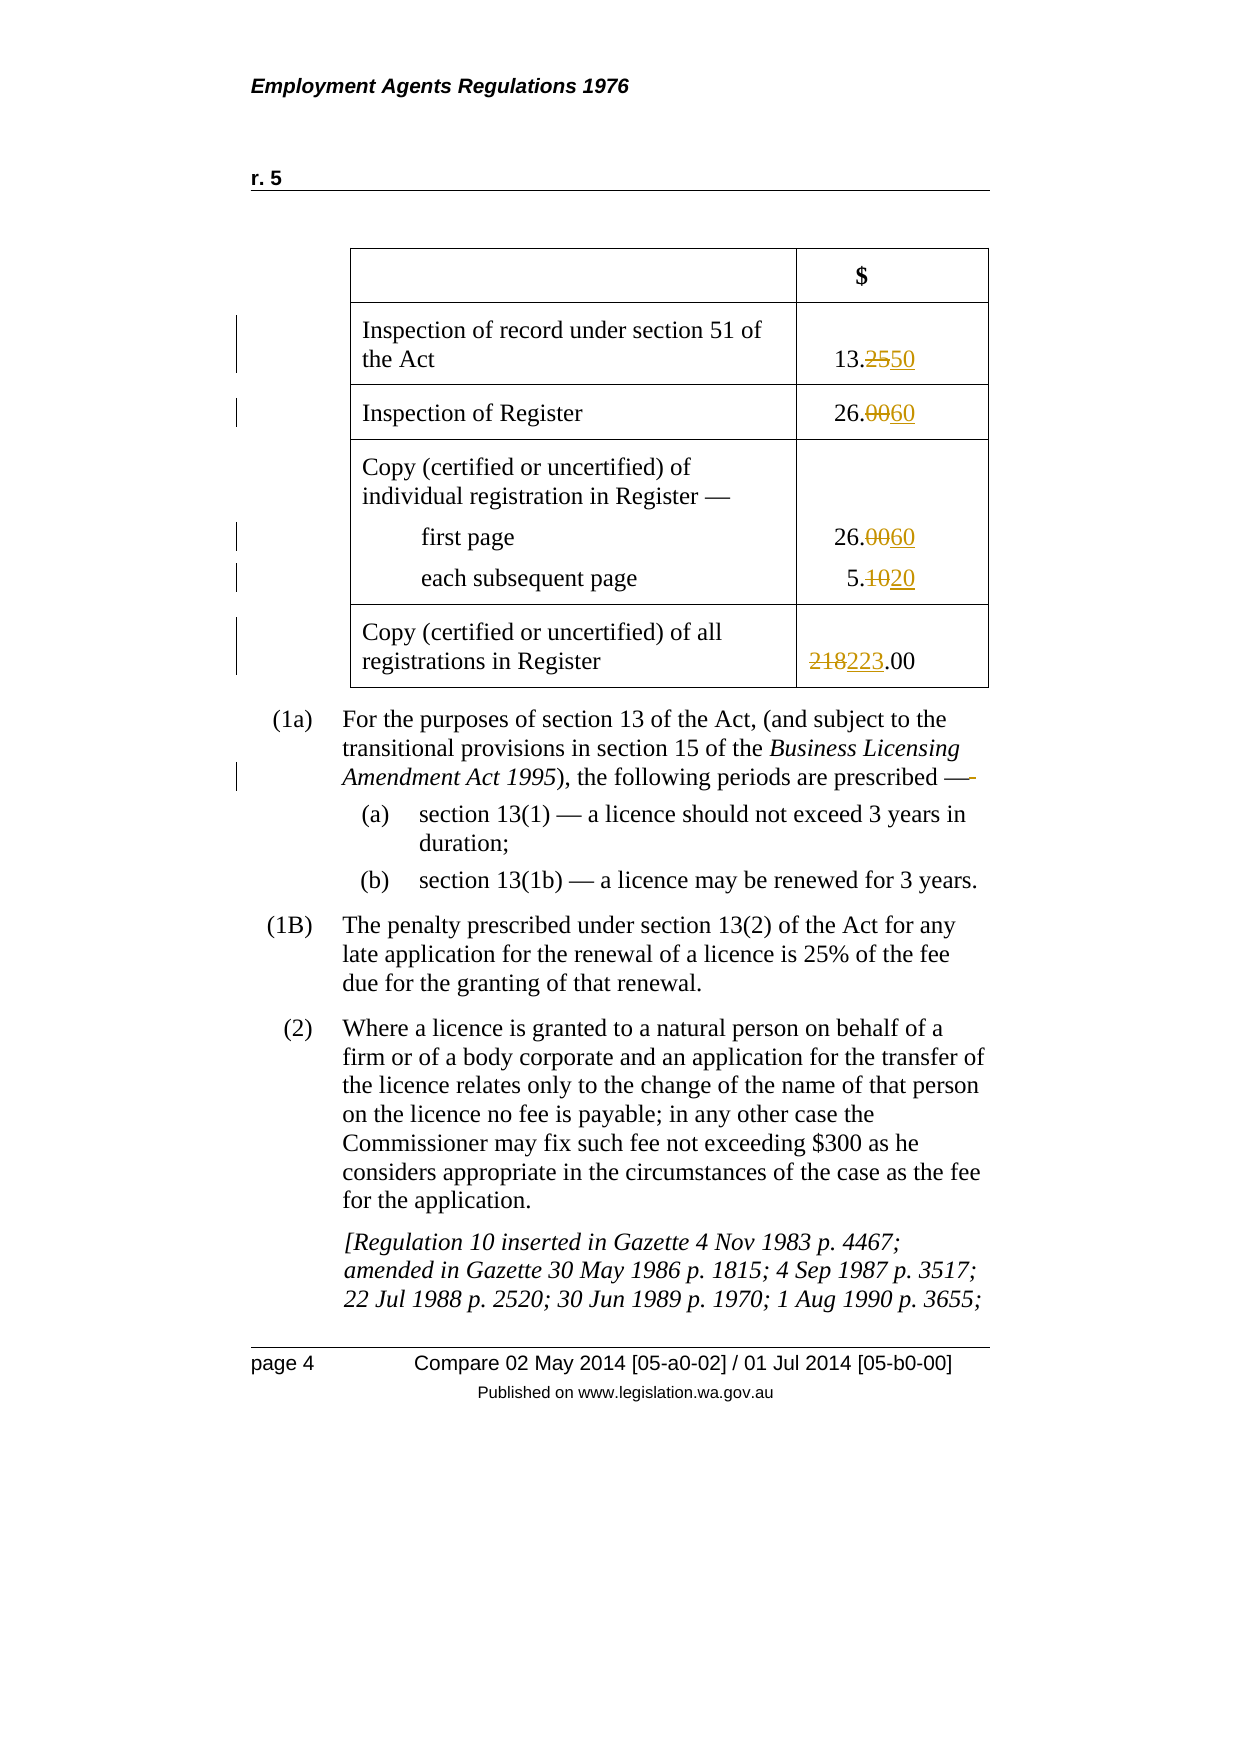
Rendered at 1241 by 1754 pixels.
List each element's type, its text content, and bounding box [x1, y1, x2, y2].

table_cell Inspection of record under section 51 of the Act [351, 303, 796, 384]
table_cell 26. [797, 385, 988, 438]
table_header $ [797, 249, 988, 302]
table_header [351, 249, 796, 302]
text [251, 1227, 990, 1313]
text (a) section 13(1) — a licence should not exceed 3 years in duration; [251, 799, 990, 856]
table_cell 13. [797, 303, 988, 384]
table_cell Copy (certified or uncertified) of individual registration in Register — first page each subsequent page [351, 440, 796, 604]
table_cell .00 [797, 605, 988, 687]
text (b) section 13(1b) — a licence may be renewed for 3 years. [251, 865, 990, 893]
table_cell Inspection of Register [351, 385, 796, 438]
table_cell 26. 5. [797, 440, 988, 604]
text (1B) The penalty prescribed under section 13(2) of the Act for any late application for the renewal of a licence is 25% of the fee due for the granting of that renewal. [251, 910, 990, 996]
text (2) Where a licence is granted to a natural person on behalf of a firm or of a body corporate and an application for the transfer of the licence relates only to the change of the name of that person on the licence no fee is payable; in any other case the Commissioner may fix such fee not exceeding $300 as he considers appropriate in the circumstances of the case as the fee for the application. [251, 1013, 990, 1214]
text (1a) For the purposes of section 13 of the Act, (and subject to the transitional provisions in section 15 of the Business Licensing Amendment Act 1995), the following periods are prescribed — [251, 704, 990, 791]
table_cell Copy (certified or uncertified) of all registrations in Register [351, 605, 796, 687]
